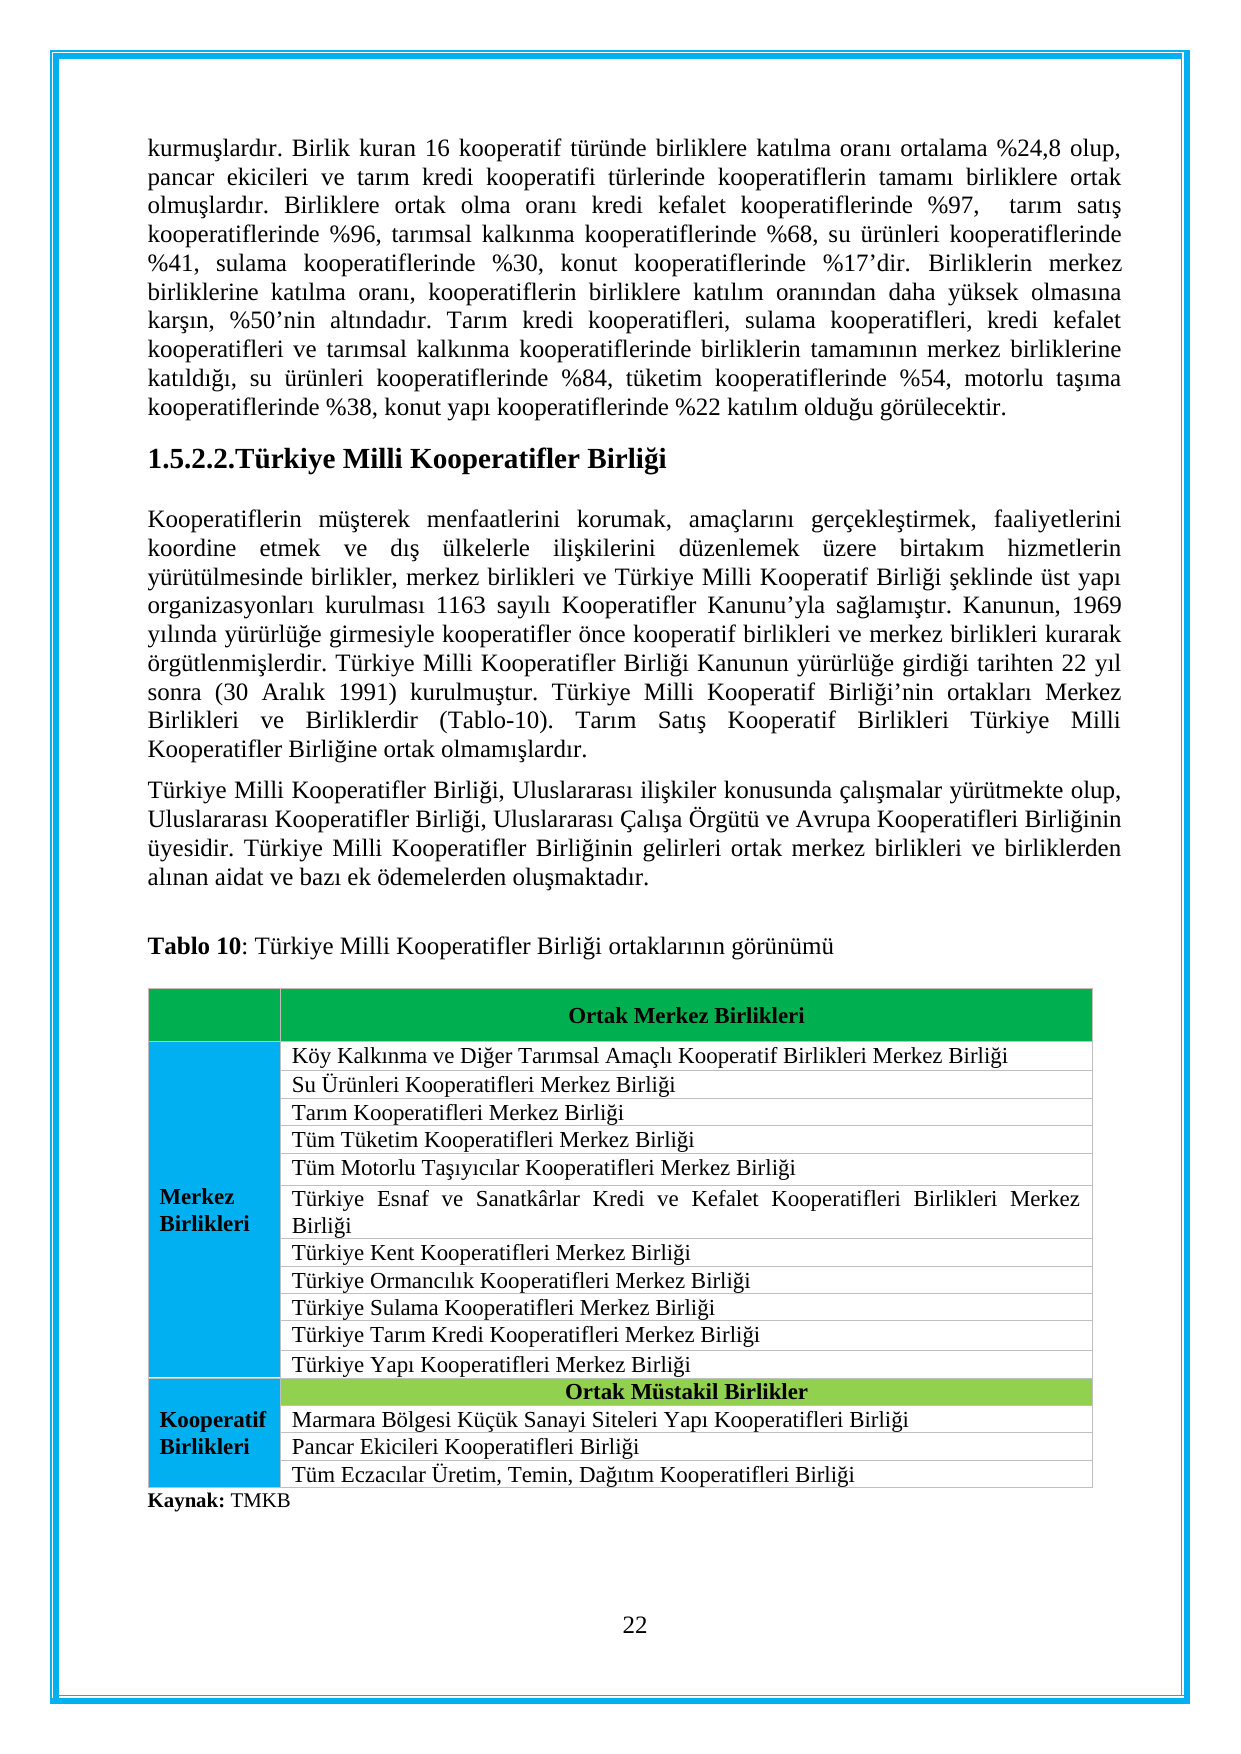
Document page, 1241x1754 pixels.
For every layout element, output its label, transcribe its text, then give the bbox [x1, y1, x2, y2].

table_cell Su Ürünleri Kooperatifleri Merkez Birliği [281, 1071, 1092, 1098]
table_cell Türkiye Ormancılık Kooperatifleri Merkez Birliği [281, 1267, 1092, 1293]
table_cell Türkiye Kent Kooperatifleri Merkez Birliği [281, 1239, 1092, 1266]
table_cell Türkiye Esnaf ve Sanatkârlar Kredi ve Kefalet Kooperatifleri Birlikleri Merkez Birliği [281, 1186, 1092, 1238]
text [147, 133, 1122, 420]
table_cell Ortak Müstakil Birlikler [281, 1379, 1092, 1405]
table_cell Pancar Ekicileri Kooperatifleri Birliği [281, 1433, 1092, 1459]
table_cell Türkiye Sulama Kooperatifleri Merkez Birliği [281, 1294, 1092, 1320]
subtitle 1.5.2.2.Türkiye Milli Kooperatifler Birliği [147, 441, 1122, 475]
text Türkiye Milli Kooperatifler Birliği, Uluslararası ilişkiler konusunda çalışmalar yürütmekte olup, Uluslararası Kooperatifler Birliği, Uluslararası Çalışa Örgütü ve Avrupa Kooperatifleri Birliğinin üyesidir. Türkiye Milli Kooperatifler Birliğinin gelirleri ortak merkez birlikleri ve birliklerden alınan aidat ve bazı ek ödemelerden oluşmaktadır. [147, 775, 1122, 890]
text Kaynak: TMKB [147, 1488, 1122, 1512]
table_cell Köy Kalkınma ve Diğer Tarımsal Amaçlı Kooperatif Birlikleri Merkez Birliği [281, 1042, 1092, 1070]
table_cell Kooperatif Birlikleri [149, 1379, 280, 1487]
table_cell Marmara Bölgesi Küçük Sanayi Siteleri Yapı Kooperatifleri Birliği [281, 1406, 1092, 1432]
table_cell Türkiye Yapı Kooperatifleri Merkez Birliği [281, 1351, 1092, 1377]
text Kooperatiflerin müşterek menfaatlerini korumak, amaçlarını gerçekleştirmek, faaliyetlerini koordine etmek ve dış ülkelerle ilişkilerini düzenlemek üzere birtakım hizmetlerin yürütülmesinde birlikler, merkez birlikleri ve Türkiye Milli Kooperatif Birliği şeklinde üst yapı organizasyonları kurulması 1163 sayılı Kooperatifler Kanunu’yla sağlamıştır. Kanunun, 1969 yılında yürürlüğe girmesiyle kooperatifler önce kooperatif birlikleri ve merkez birlikleri kurarak örgütlenmişlerdir. Türkiye Milli Kooperatifler Birliği Kanunun yürürlüğe girdiği tarihten 22 yıl sonra (30 Aralık 1991) kurulmuştur. Türkiye Milli Kooperatif Birliği’nin ortakları Merkez Birlikleri ve Birliklerdir (Tablo-10). Tarım Satış Kooperatif Birlikleri Türkiye Milli Kooperatifler Birliğine ortak olmamışlardır. [147, 504, 1122, 763]
table_header [149, 989, 280, 1041]
table_header Ortak Merkez Birlikleri [281, 989, 1092, 1041]
text Tablo 10: Türkiye Milli Kooperatifler Birliği ortaklarının görünümü [147, 931, 1122, 959]
table_cell Merkez Birlikleri [149, 1042, 280, 1377]
table_cell Tüm Tüketim Kooperatifleri Merkez Birliği [281, 1126, 1092, 1153]
table_cell Türkiye Tarım Kredi Kooperatifleri Merkez Birliği [281, 1321, 1092, 1350]
table_cell Tarım Kooperatifleri Merkez Birliği [281, 1099, 1092, 1125]
table_cell Tüm Eczacılar Üretim, Temin, Dağıtım Kooperatifleri Birliği [281, 1461, 1092, 1487]
table_cell Tüm Motorlu Taşıyıcılar Kooperatifleri Merkez Birliği [281, 1154, 1092, 1184]
